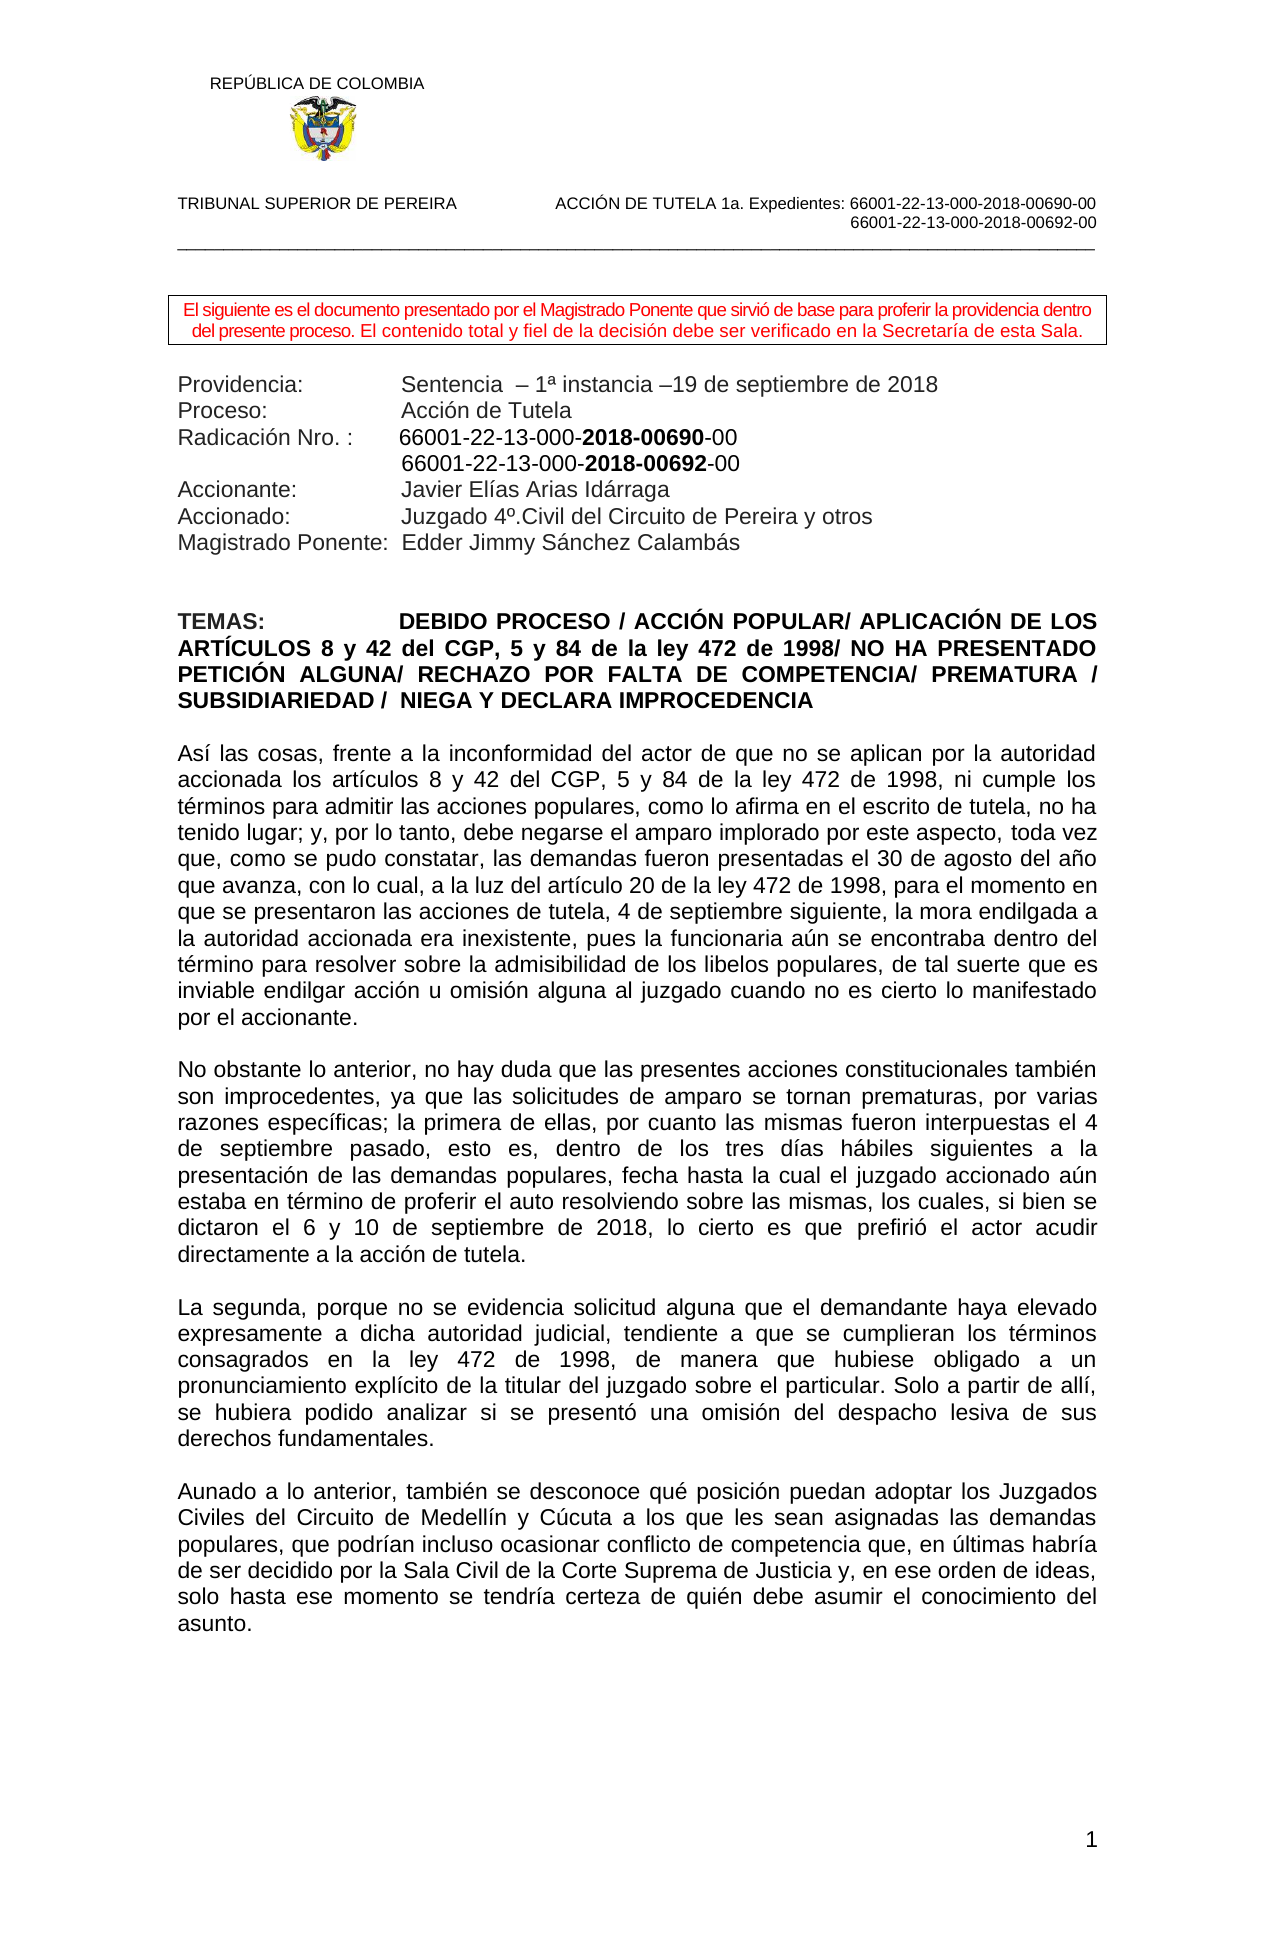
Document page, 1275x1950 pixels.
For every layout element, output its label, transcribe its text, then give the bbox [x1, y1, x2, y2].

text 66001-22-13-000-2018-00692-00 [251, 450, 1098, 476]
text Así las cosas, frente a la inconformidad del actor de que no se aplican por la autoridad accionada los artículos 8 y 42 del CGP, 5 y 84 de la ley 472 de 1998, ni cumple los términos para admitir las acciones populares, como lo afirma en el escrito de tutela, no ha tenido lugar; y, por lo tanto, debe negarse el amparo implorado por este aspecto, toda vez que, como se pudo constatar, las demandas fueron presentadas el 30 de agosto del año que avanza, con lo cual, a la luz del artículo 20 de la ley 472 de 1998, para el momento en que se presentaron las acciones de tutela, 4 de septiembre siguiente, la mora endilgada a la autoridad accionada era inexistente, pues la funcionaria aún se encontraba dentro del término para resolver sobre la admisibilidad de los libelos populares, de tal suerte que es inviable endilgar acción u omisión alguna al juzgado cuando no es cierto lo manifestado por el accionante. [177, 740, 1098, 1030]
text El siguiente es el documento presentado por el Magistrado Ponente que sirvió de base para proferir la providencia dentro del presente proceso. El contenido total y fiel de la decisión debe ser verificado en la Secretaría de esta Sala. [169, 296, 1106, 344]
text Proceso: Acción de Tutela [177, 397, 1098, 424]
text Radicación Nro. : 66001-22-13-000-2018-00690-00 [177, 424, 1098, 450]
text La segunda, porque no se evidencia solicitud alguna que el demandante haya elevado expresamente a dicha autoridad judicial, tendiente a que se cumplieran los términos consagrados en la ley 472 de 1998, de manera que hubiese obligado a un pronunciamiento explícito de la titular del juzgado sobre el particular. Solo a partir de allí, se hubiera podido analizar si se presentó una omisión del despacho lesiva de sus derechos fundamentales. [177, 1293, 1098, 1452]
text TEMAS: DEBIDO PROCESO / ACCIÓN POPULAR/ APLICACIÓN DE LOS ARTÍCULOS 8 y 42 del CGP, 5 y 84 de la ley 472 de 1998/ NO HA PRESENTADO PETICIÓN ALGUNA/ RECHAZO POR FALTA DE COMPETENCIA/ PREMATURA / SUBSIDIARIEDAD / NIEGA Y DECLARA IMPROCEDENCIA [177, 608, 1098, 714]
text Providencia: Sentencia – 1ª instancia –19 de septiembre de 2018 [177, 371, 1098, 397]
text Magistrado Ponente: Edder Jimmy Sánchez Calambás [177, 529, 1098, 556]
text Accionante: Javier Elías Arias Idárraga [177, 476, 1098, 503]
picture [289, 96, 357, 161]
text Aunado a lo anterior, también se desconoce qué posición puedan adoptar los Juzgados Civiles del Circuito de Medellín y Cúcuta a los que les sean asignadas las demandas populares, que podrían incluso ocasionar conflicto de competencia que, en últimas habría de ser decidido por la Sala Civil de la Corte Suprema de Justicia y, en ese orden de ideas, solo hasta ese momento se tendría certeza de quién debe asumir el conocimiento del asunto. [177, 1478, 1098, 1636]
text No obstante lo anterior, no hay duda que las presentes acciones constitucionales también son improcedentes, ya que las solicitudes de amparo se tornan prematuras, por varias razones específicas; la primera de ellas, por cuanto las mismas fueron interpuestas el 4 de septiembre pasado, esto es, dentro de los tres días hábiles siguientes a la presentación de las demandas populares, fecha hasta la cual el juzgado accionado aún estaba en término de proferir el auto resolviendo sobre las mismas, los cuales, si bien se dictaron el 6 y 10 de septiembre de 2018, lo cierto es que prefirió el actor acudir directamente a la acción de tutela. [177, 1056, 1098, 1267]
text Accionado: Juzgado 4º.Civil del Circuito de Pereira y otros [177, 503, 1098, 529]
